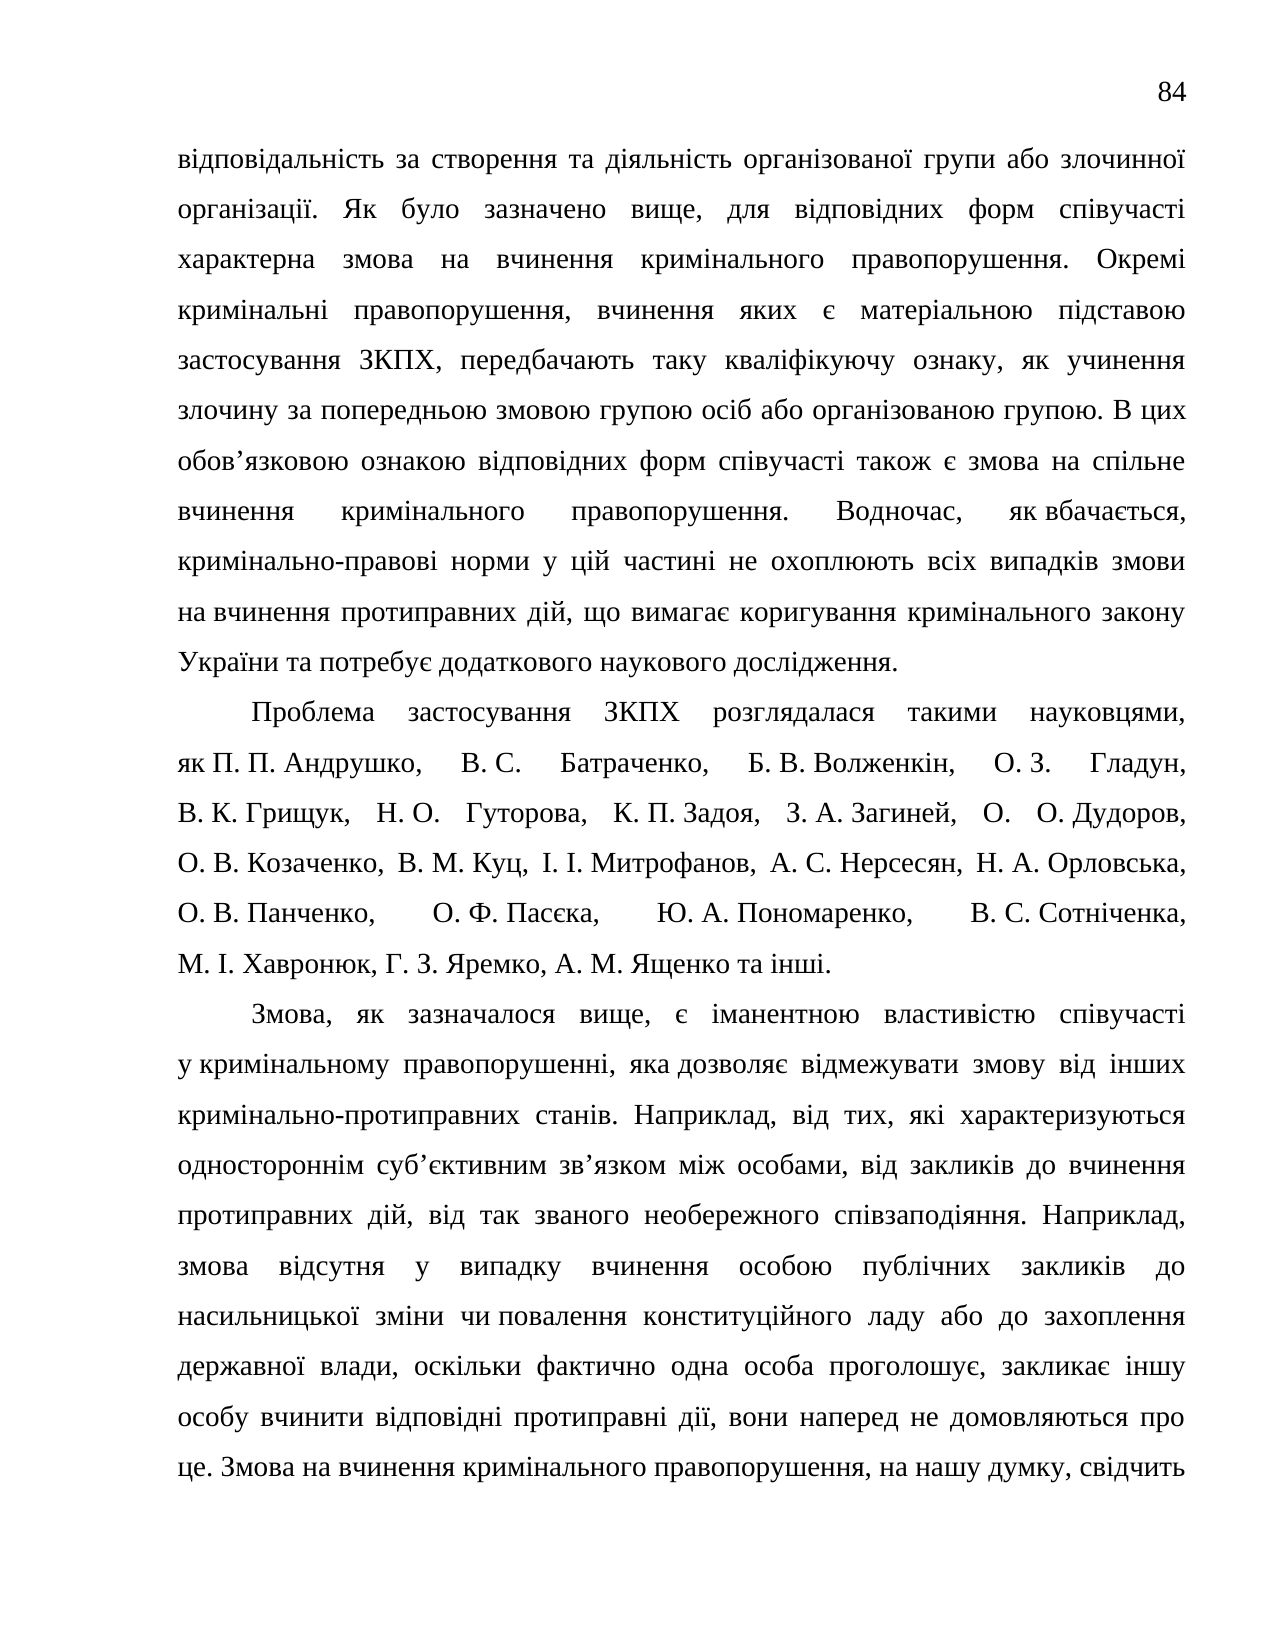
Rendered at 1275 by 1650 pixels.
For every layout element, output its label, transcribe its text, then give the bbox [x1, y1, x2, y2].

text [177, 141, 1186, 678]
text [177, 996, 1186, 1483]
text Проблема застосування ЗКПХ розглядалася такими науковцями, як П. П. Андрушко, В. С. Батраченко, Б. В. Волженкін, О. З. Гладун, В. К. Грищук, Н. О. Гуторова, К. П. Задоя, З. А. Загиней, О. О. Дудоров, О. В. Козаченко, В. М. Куц, І. І. Митрофанов, А. С. Нерсесян, Н. А. Орловська, О. В. Панченко, О. Ф. Пасєка, Ю. А. Пономаренко, В. С. Сотніченка, М. І. Хавронюк, Г. З. Яремко, А. М. Ященко та інші. [177, 694, 1186, 979]
